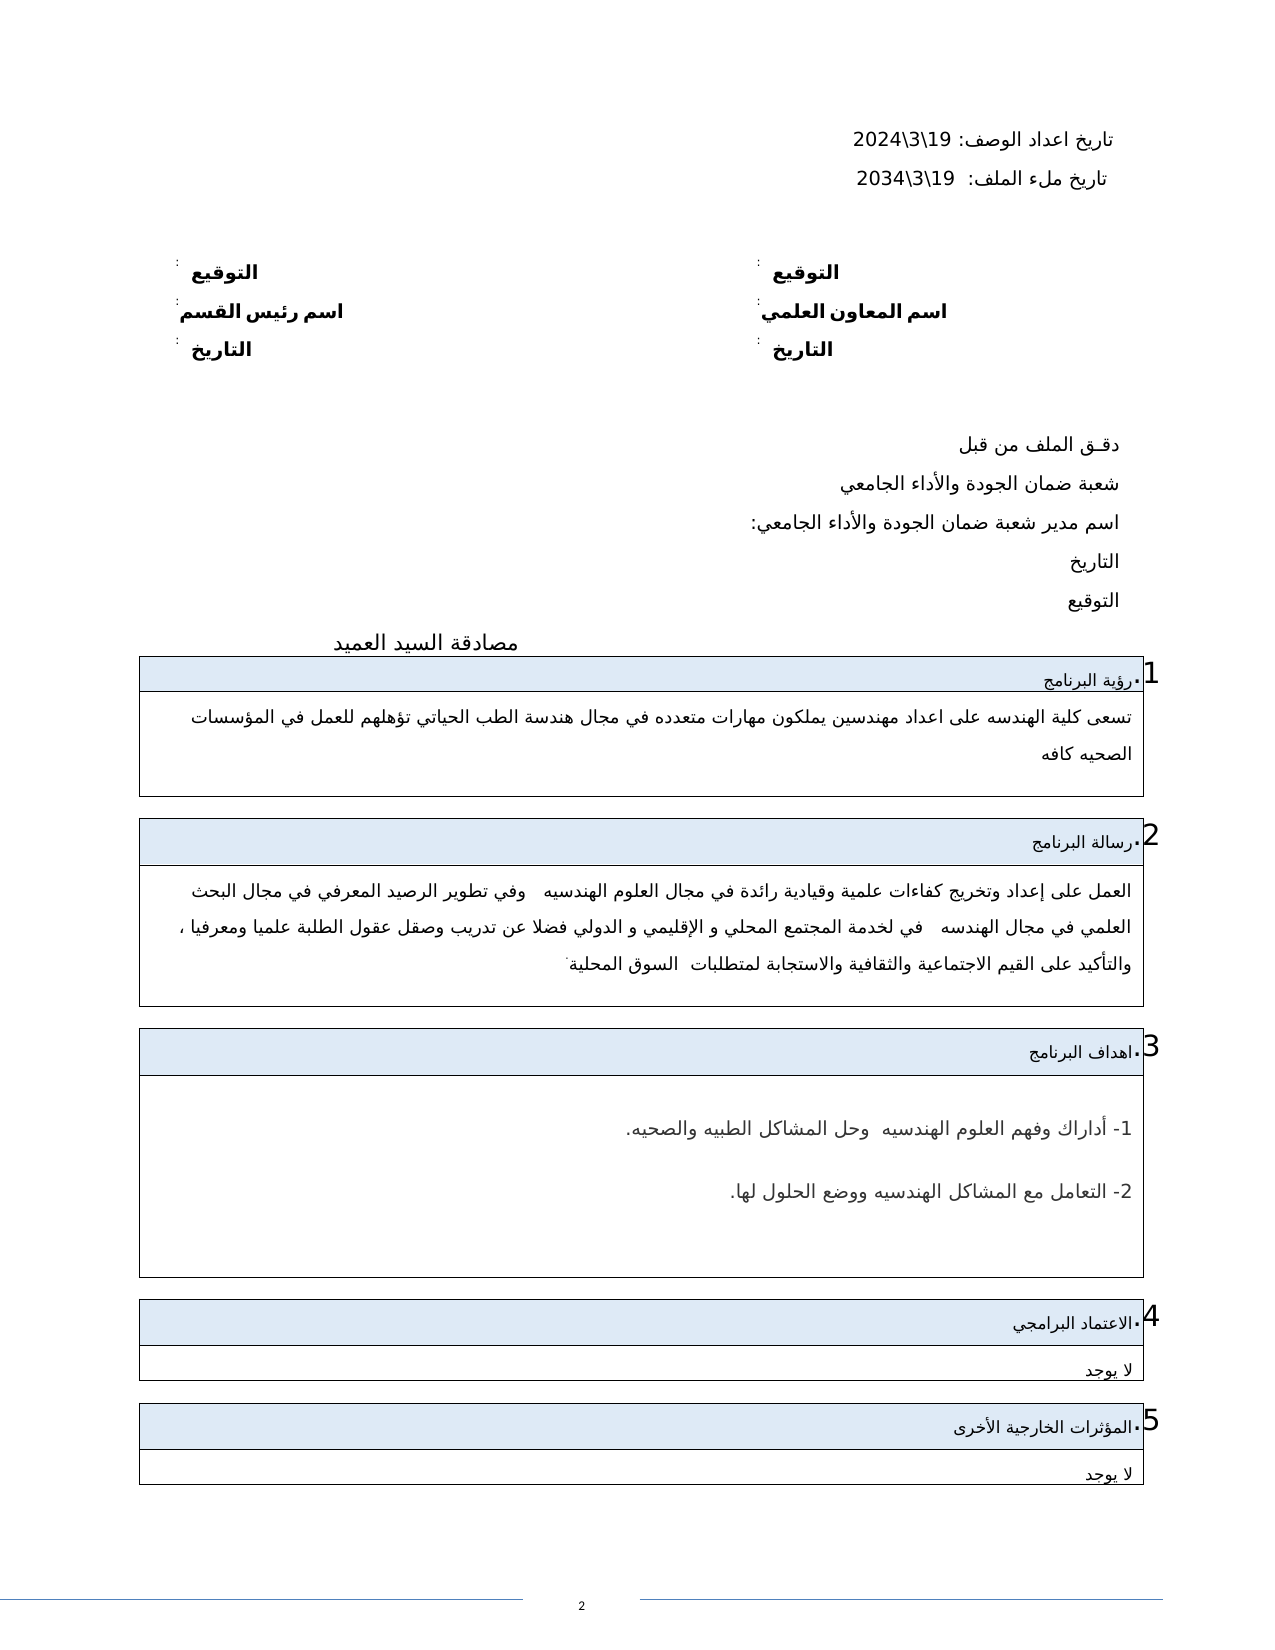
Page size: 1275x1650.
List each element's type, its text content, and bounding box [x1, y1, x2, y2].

table_header رسالة البرنامج [140, 819, 1143, 864]
table_cell العمل على إعداد وتخريج كفاءات علمية وقيادية رائدة في مجال العلوم الهندسيه وفي تطوير الرصيد المعرفي في مجال البحث العلمي في مجال الهندسه في لخدمة المجتمع المحلي و الإقليمي و الدولي فضلا عن تدريب وصقل عقول الطلبة علميا ومعرفيا ، والتأكيد على القيم الاجتماعية والثقافية والاستجابة لمتطلبات السوق المحلية. [140, 866, 1143, 1006]
table_cell 1- أداراك وفهم العلوم الهندسيه وحل المشاكل الطبيه والصحيه. 2- التعامل مع المشاكل الهندسيه ووضع الحلول لها. [140, 1076, 1143, 1277]
table_header المؤثرات الخارجية الأخرى [140, 1404, 1143, 1449]
table_cell تسعى كلية الهندسه على اعداد مهندسين يملكون مهارات متعدده في مجال هندسة الطب الحياتي تؤهلهم للعمل في المؤسسات الصحيه كافه [140, 692, 1143, 796]
table_header رؤية البرنامج [140, 657, 1143, 691]
text تاريخ اعداد الوصف: 19\3\2024 [150, 112, 1144, 151]
text دقـق الملف من قبل [150, 418, 1144, 456]
table_cell لا يوجد [140, 1346, 1143, 1380]
text التاريخ [150, 534, 1144, 573]
text اسم مدير شعبة ضمان الجودة والأداء الجامعي: [150, 495, 1144, 534]
table_header الاعتماد البرامجي [140, 1300, 1143, 1345]
table_cell لا يوجد [140, 1450, 1143, 1484]
text التوقيع [150, 573, 1144, 612]
table_header اهداف البرنامج [140, 1029, 1143, 1075]
text مصادقة السيد العميد [150, 612, 1144, 656]
text شعبة ضمان الجودة والأداء الجامعي [150, 456, 1144, 495]
text تاريخ ملء الملف: 19\3\2034 [150, 151, 1144, 190]
